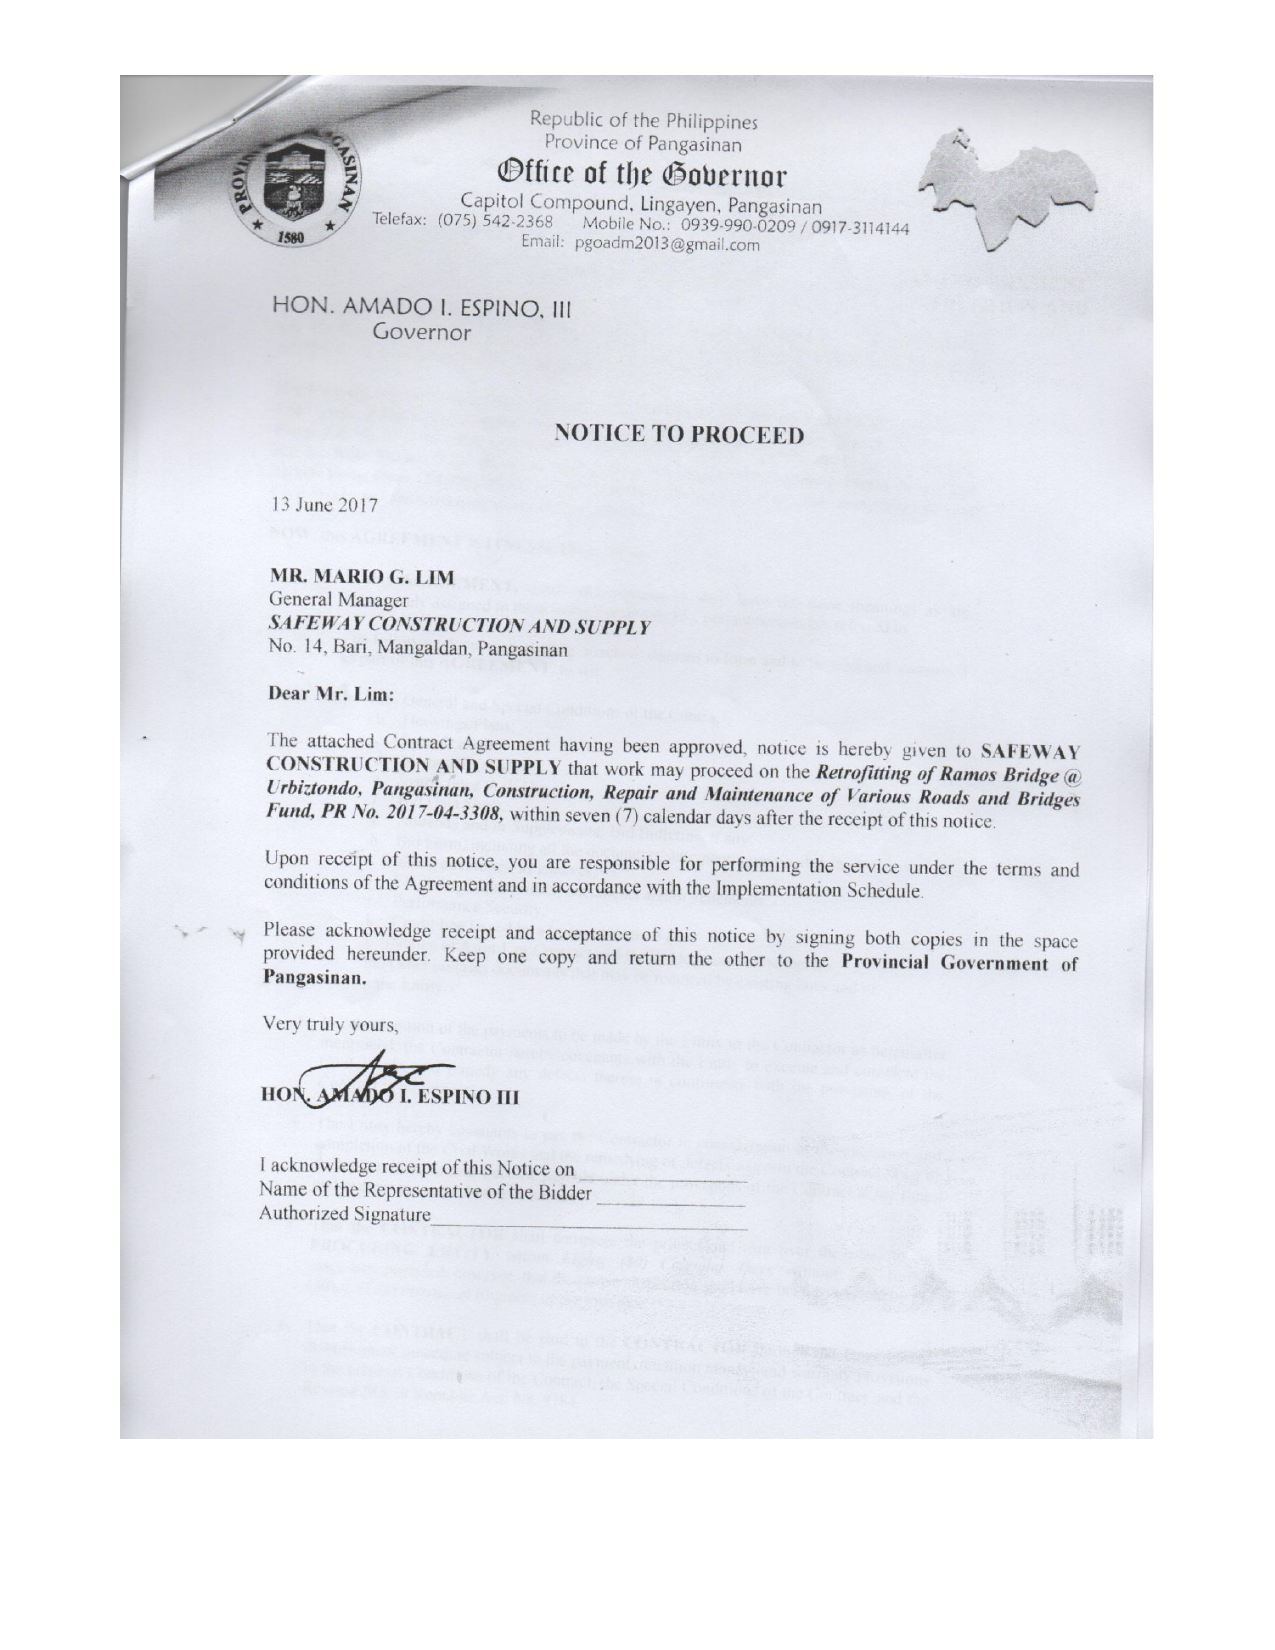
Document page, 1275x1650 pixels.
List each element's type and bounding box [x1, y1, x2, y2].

picture [120, 75, 1154, 1439]
